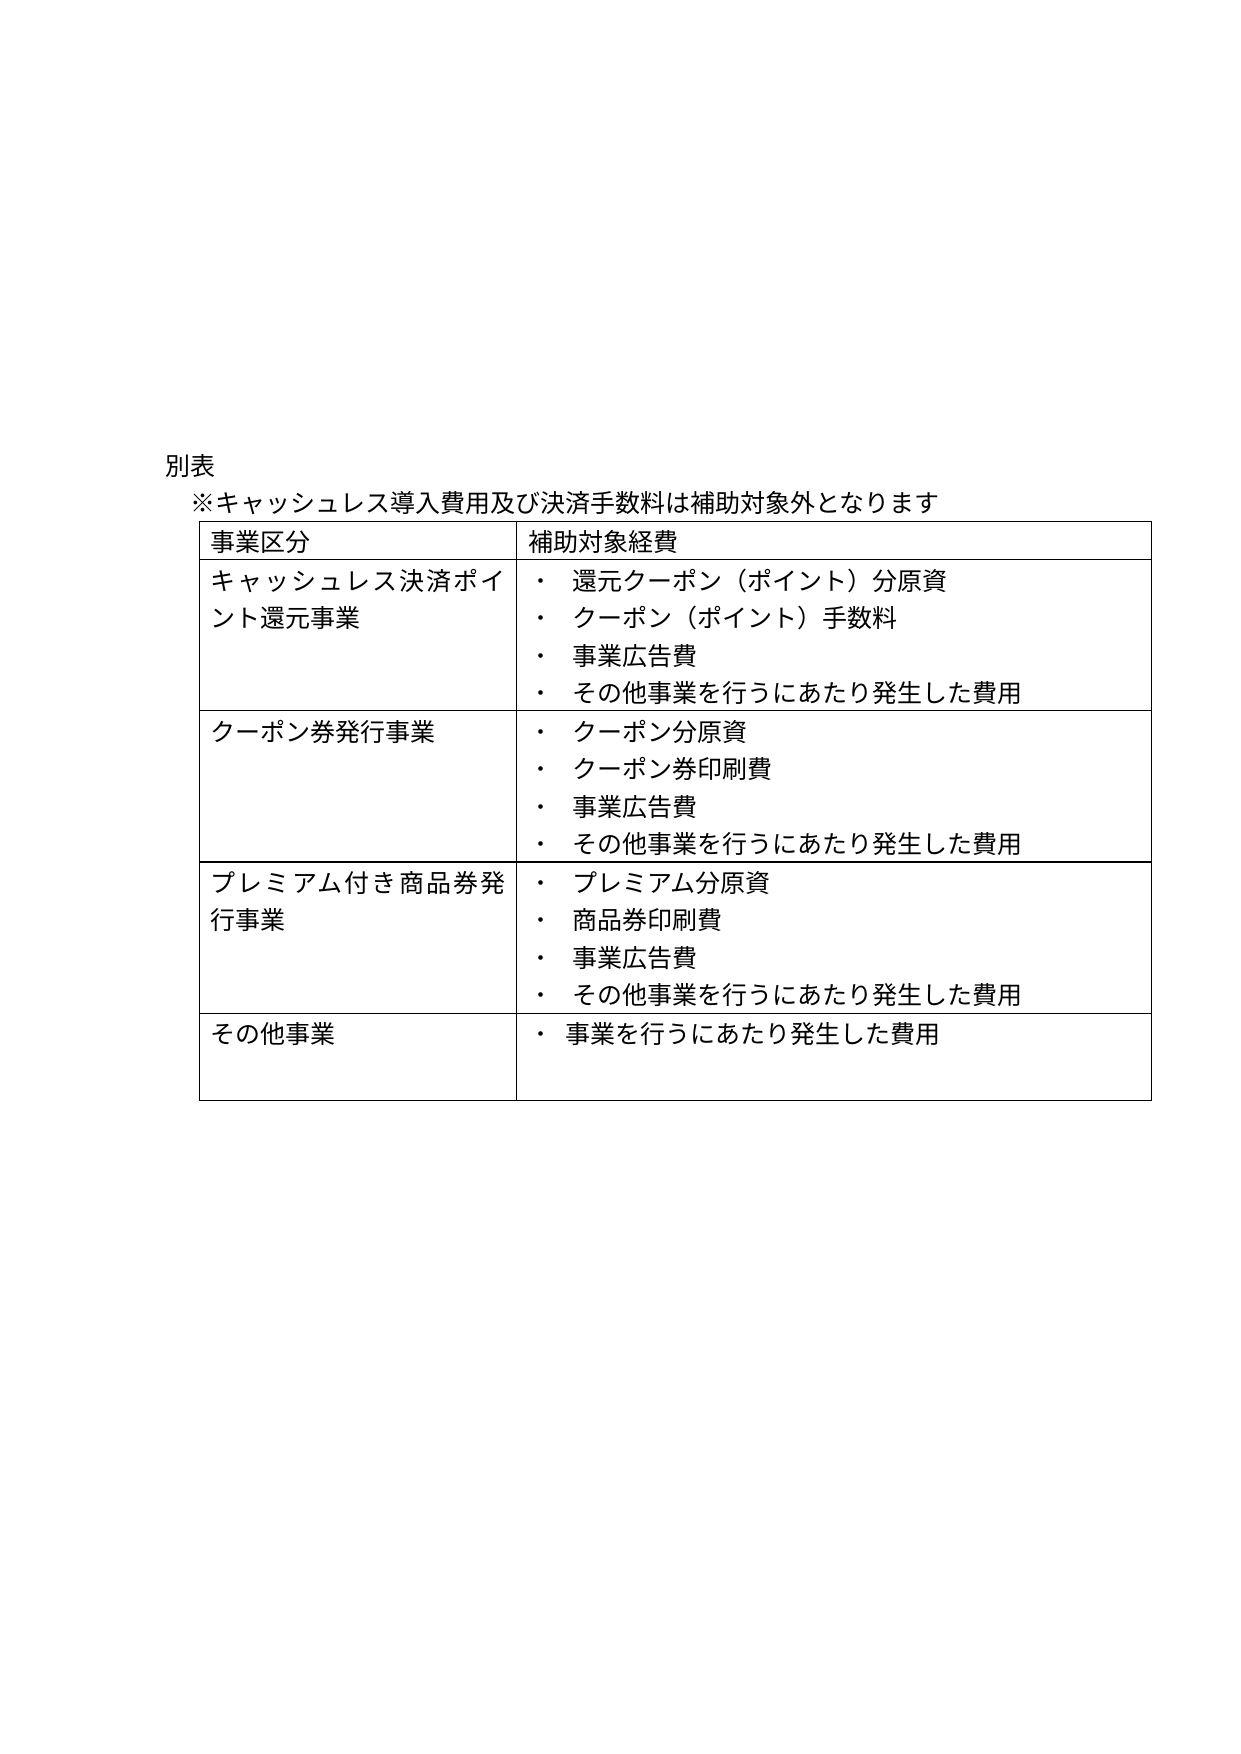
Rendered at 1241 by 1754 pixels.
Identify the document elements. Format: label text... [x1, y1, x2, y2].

table_header 事業区分 [200, 522, 516, 559]
table_header 補助対象経費 [517, 522, 1151, 559]
table_cell クーポン券発行事業 [200, 711, 516, 861]
text 別表 [165, 446, 1075, 483]
table_cell その他事業 [200, 1014, 516, 1100]
table_cell 事業を行うにあたり発生した費用 [517, 1014, 1151, 1100]
table_cell 還元クーポン（ポイント）分原資 クーポン（ポイント）手数料 事業広告費 その他事業を行うにあたり発生した費用 [517, 560, 1151, 710]
table_cell キャッシュレス決済ポイント還元事業 [200, 560, 516, 710]
text ※キャッシュレス導入費用及び決済手数料は補助対象外となります [165, 483, 1075, 521]
table_cell クーポン分原資 クーポン券印刷費 事業広告費 その他事業を行うにあたり発生した費用 [517, 711, 1151, 861]
table_cell プレミアム分原資 商品券印刷費 事業広告費 その他事業を行うにあたり発生した費用 [517, 863, 1151, 1012]
table_cell プレミアム付き商品券発行事業 [200, 863, 516, 1012]
